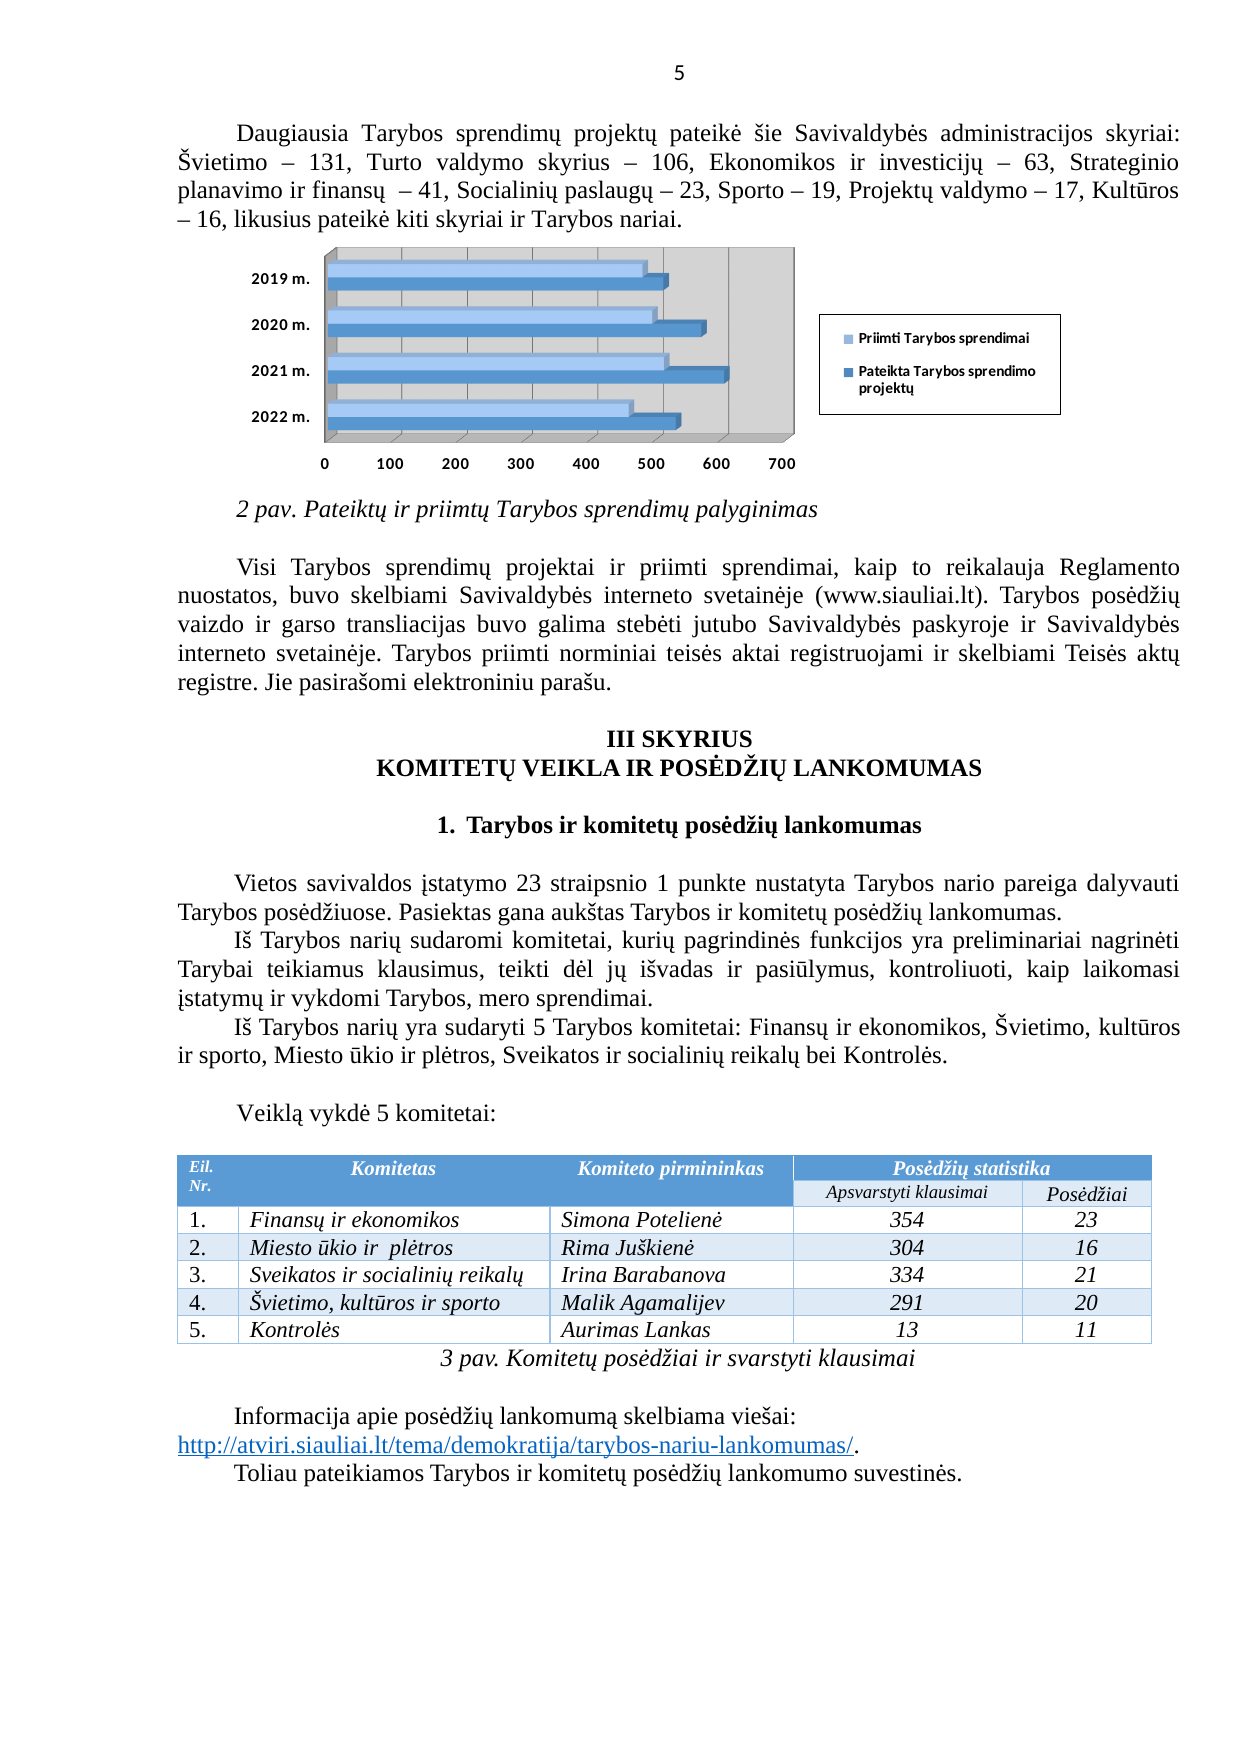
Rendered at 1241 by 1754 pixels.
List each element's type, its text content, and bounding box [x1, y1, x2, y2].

table_cell 20 [1023, 1289, 1151, 1315]
table_cell Posėdžiai [1023, 1181, 1151, 1206]
table_cell 13 [794, 1316, 1022, 1342]
text Toliau pateikiamos Tarybos ir komitetų posėdžių lankomumo suvestinės. [177, 1458, 1181, 1487]
table_cell Simona Potelienė [551, 1207, 793, 1233]
table_cell Irina Barabanova [551, 1261, 793, 1288]
table_cell 16 [1023, 1234, 1151, 1260]
text Visi Tarybos sprendimų projektai ir priimti sprendimai, kaip to reikalauja Reglamento nuostatos, buvo skelbiami Savivaldybės interneto svetainėje (www.siauliai.lt). Tarybos posėdžių vaizdo ir garso transliacijas buvo galima stebėti jutubo Savivaldybės paskyroje ir Savivaldybės interneto svetainėje. Tarybos priimti norminiai teisės aktai registruojami ir skelbiami Teisės aktų registre. Jie pasirašomi elektroniniu parašu. [177, 552, 1181, 695]
list Tarybos ir komitetų posėdžių lankomumas [177, 810, 1181, 839]
table_cell Kontrolės [239, 1316, 549, 1342]
text KOMITETŲ VEIKLA IR POSĖDŽIŲ LANKOMUMAS [177, 753, 1181, 782]
table_header Komitetas [238, 1156, 550, 1206]
text 3 pav. Komitetų posėdžiai ir svarstyti klausimai [177, 1343, 1181, 1372]
text Veiklą vykdė 5 komitetai: [177, 1098, 1181, 1127]
text Iš Tarybos narių yra sudaryti 5 Tarybos komitetai: Finansų ir ekonomikos, Švietimo, kultūros ir sporto, Miesto ūkio ir plėtros, Sveikatos ir socialinių reikalų bei Kontrolės. [177, 1012, 1181, 1069]
table_cell Sveikatos ir socialinių reikalų [239, 1261, 549, 1288]
table_cell 2. [178, 1234, 238, 1260]
table_cell Rima Juškienė [551, 1234, 793, 1260]
table_cell 11 [1023, 1316, 1151, 1342]
table_cell 334 [794, 1261, 1022, 1288]
table_header Posėdžių statistika [794, 1156, 1151, 1180]
text Daugiausia Tarybos sprendimų projektų pateikė šie Savivaldybės administracijos skyriai: Švietimo – 131, Turto valdymo skyrius – 106, Ekonomikos ir investicijų – 63, Strateginio planavimo ir finansų – 41, Socialinių paslaugų – 23, Sporto – 19, Projektų valdymo – 17, Kultūros – 16, likusius pateikė kiti skyriai ir Tarybos nariai. [177, 118, 1181, 233]
text 2 pav. Pateiktų ir priimtų Tarybos sprendimų palyginimas [177, 494, 1181, 523]
table_cell Malik Agamalijev [551, 1289, 793, 1315]
table_cell 3. [178, 1261, 238, 1288]
table_cell Finansų ir ekonomikos [239, 1207, 549, 1233]
table_cell 21 [1023, 1261, 1151, 1288]
table_cell Švietimo, kultūros ir sporto [239, 1289, 549, 1315]
text Iš Tarybos narių sudaromi komitetai, kurių pagrindinės funkcijos yra preliminariai nagrinėti Tarybai teikiamus klausimus, teikti dėl jų išvadas ir pasiūlymus, kontroliuoti, kaip laikomasi įstatymų ir vykdomi Tarybos, mero sprendimai. [177, 925, 1181, 1012]
table_cell Miesto ūkio ir plėtros [239, 1234, 549, 1260]
text III SKYRIUS [177, 724, 1181, 753]
table_header Komiteto pirmininkas [550, 1156, 793, 1206]
text Vietos savivaldos įstatymo 23 straipsnio 1 punkte nustatyta Tarybos nario pareiga dalyvauti Tarybos posėdžiuose. Pasiektas gana aukštas Tarybos ir komitetų posėdžių lankomumas. [177, 868, 1181, 925]
table_cell Aurimas Lankas [551, 1316, 793, 1342]
table_header Eil. Nr. [178, 1156, 238, 1206]
table_cell 23 [1023, 1207, 1151, 1233]
table_cell 304 [794, 1234, 1022, 1260]
table_cell 354 [794, 1207, 1022, 1233]
table_cell Apsvarstyti klausimai [794, 1181, 1022, 1206]
table_cell 5. [178, 1316, 238, 1342]
table_cell 291 [794, 1289, 1022, 1315]
table_cell 1. [178, 1207, 238, 1233]
table_cell 4. [178, 1289, 238, 1315]
text Informacija apie posėdžių lankomumą skelbiama viešai: http://atviri.siauliai.lt/tema/demokratija/tarybos-nariu-lankomumas/. [177, 1401, 1181, 1458]
